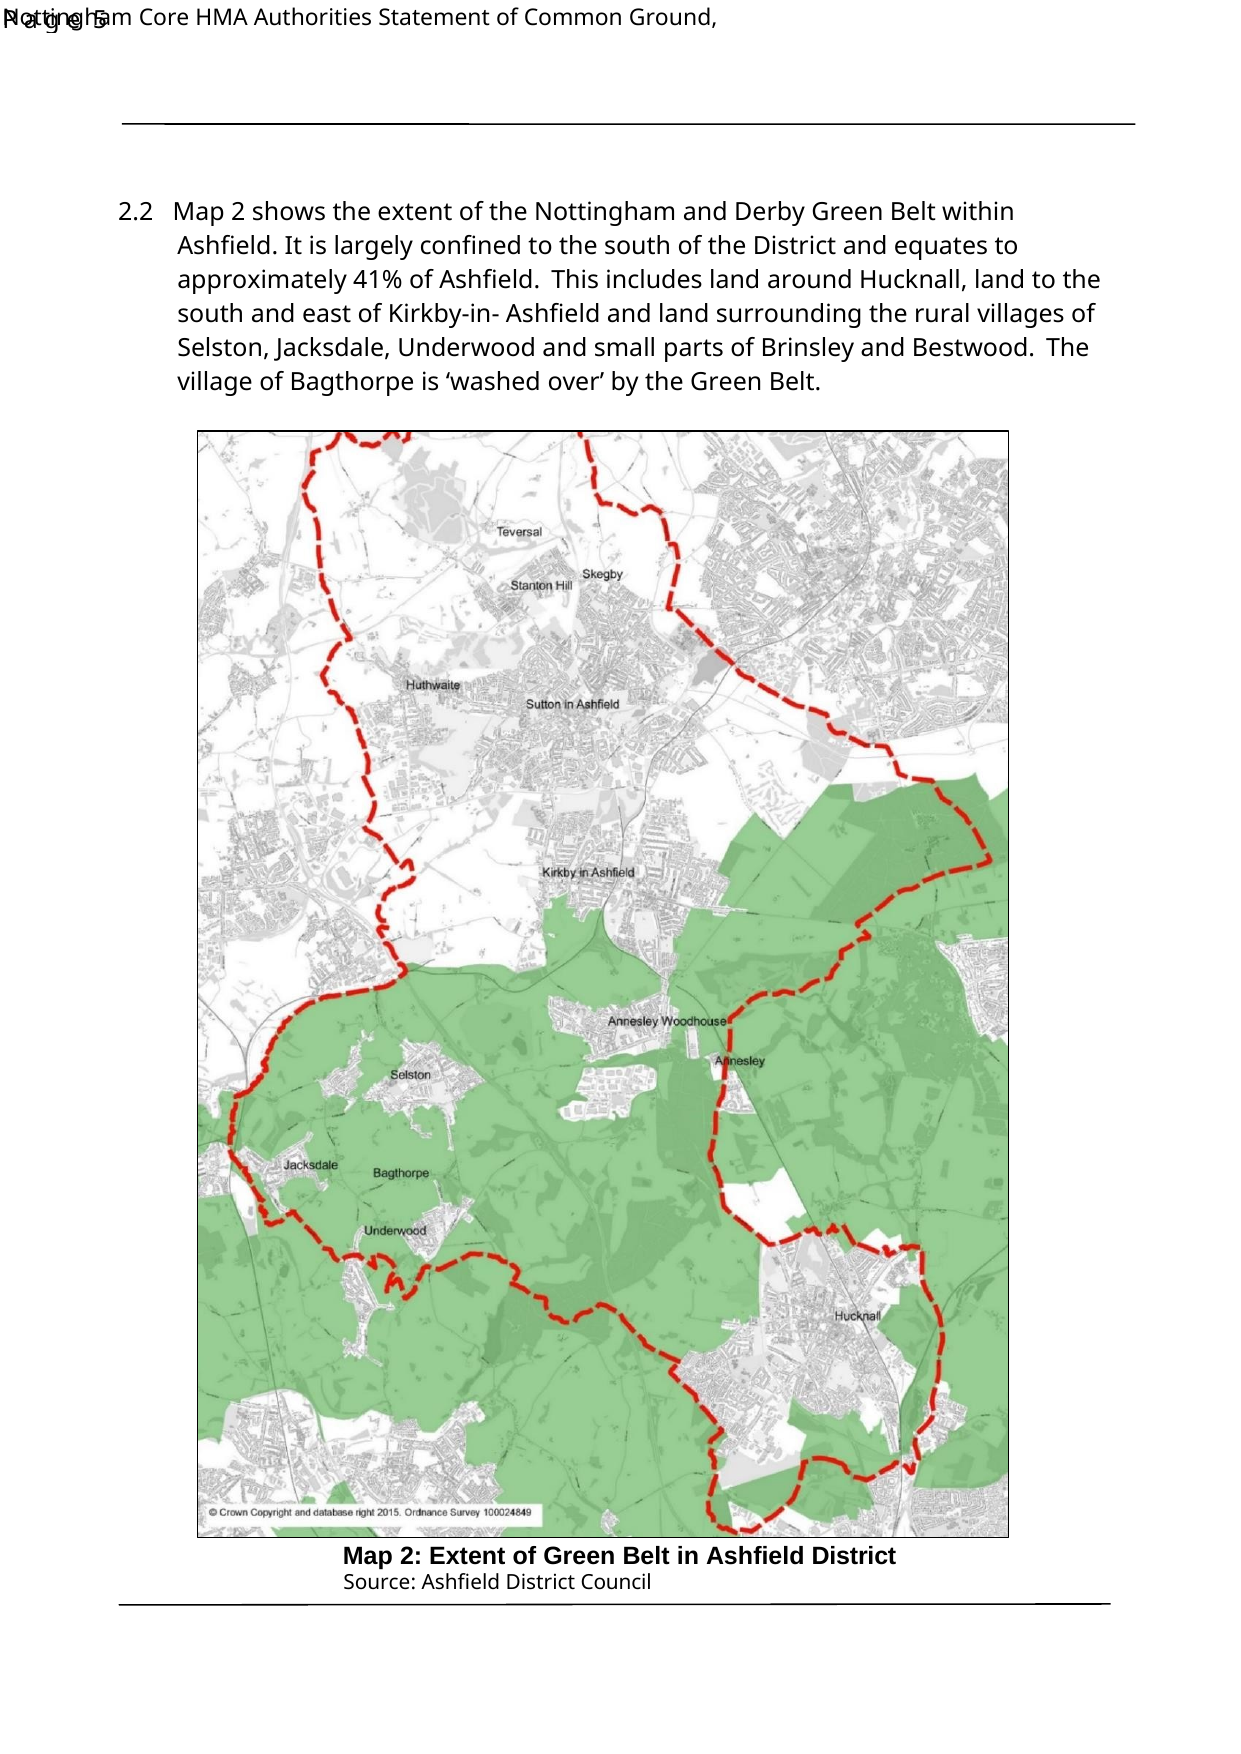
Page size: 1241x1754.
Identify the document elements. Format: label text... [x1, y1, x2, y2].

picture [198, 432, 1008, 1537]
list Map 2 shows the extent of the Nottingham and Derby Green Belt within Ashfield. It is largely confined to the south of the District and equates to approximately 41% of Ashfield. This includes land around Hucknall, land to the south and east of Kirkby-in- Ashfield and land surrounding the rural villages of Selston, Jacksdale, Underwood and small parts of Brinsley and Bestwood. The village of Bagthorpe is ‘washed over’ by the Green Belt. [118, 193, 1117, 398]
subtitle Map 2: Extent of Green Belt in Ashfield District [343, 1542, 1144, 1571]
text Source: Ashfield District Council [343, 1571, 1144, 1594]
